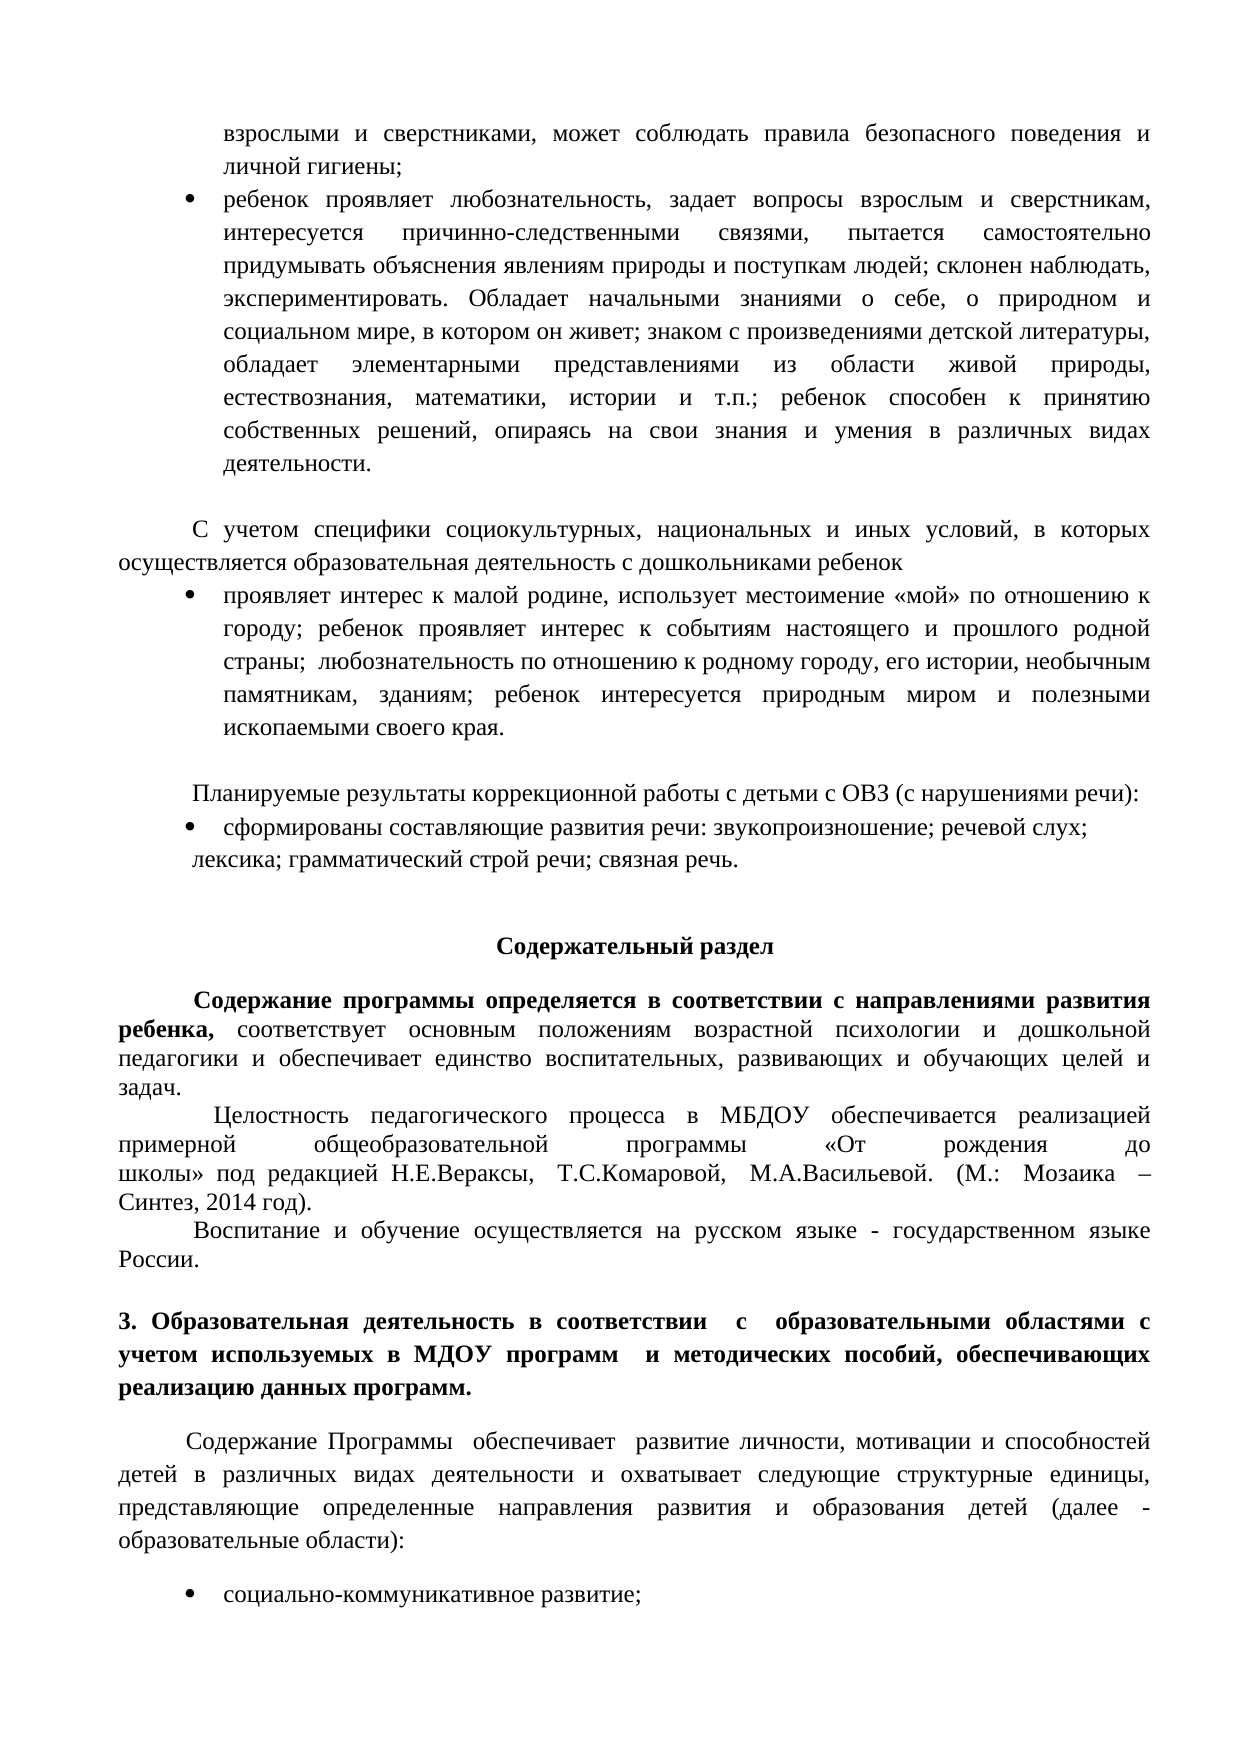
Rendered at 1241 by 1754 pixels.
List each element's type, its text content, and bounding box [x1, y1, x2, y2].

text Планируемые результаты коррекционной работы с детьми с ОВЗ (с нарушениями речи): [118, 778, 1152, 807]
text Содержание программы определяется в соответствии с направлениями развития ребенка, соответствует основным положениям возрастной психологии и дошкольной педагогики и обеспечивает единство воспитательных, развивающих и обучающих целей и задач. [118, 985, 1152, 1100]
text Содержание Программы обеспечивает развитие личности, мотивации и способностей детей в различных видах деятельности и охватывает следующие структурные единицы, представляющие определенные направления развития и образования детей (далее - образовательные области): [118, 1426, 1152, 1553]
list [186, 118, 1152, 180]
text Содержательный раздел [118, 931, 1152, 960]
list социально-коммуникативное развитие; [186, 1579, 1152, 1607]
text Воспитание и обучение осуществляется на русском языке - государственном языке России. [118, 1215, 1152, 1273]
text Целостность педагогического процесса в МБДОУ обеспечивается реализацией примерной общеобразовательной программы «От рождения до школы» под редакцией Н.Е.Вераксы, Т.С.Комаровой, М.А.Васильевой. (М.: Мозаика – Синтез, 2014 год). [118, 1100, 1152, 1215]
text 3. Образовательная деятельность в соответствии с образовательными областями с учетом используемых в МДОУ программ и методических пособий, обеспечивающих реализацию данных программ. [118, 1306, 1152, 1401]
text С учетом специфики социокультурных, национальных и иных условий, в которых осуществляется образовательная деятельность с дошкольниками ребенок [118, 514, 1152, 576]
text лексика; грамматический строй речи; связная речь. [118, 844, 1152, 873]
list сформированы составляющие развития речи: звукопроизношение; речевой слух; [186, 812, 1152, 840]
list ребенок проявляет любознательность, задает вопросы взрослым и сверстникам, интересуется причинно-следственными связями, пытается самостоятельно придумывать объяснения явлениям природы и поступкам людей; склонен наблюдать, экспериментировать. Обладает начальными знаниями о себе, о природном и социальном мире, в котором он живет; знаком с произведениями детской литературы, обладает элементарными представлениями из области живой природы, естествознания, математики, истории и т.п.; ребенок способен к принятию собственных решений, опираясь на свои знания и умения в различных видах деятельности. [186, 184, 1152, 477]
list проявляет интерес к малой родине, использует местоимение «мой» по отношению к городу; ребенок проявляет интерес к событиям настоящего и прошлого родной страны; любознательность по отношению к родному городу, его истории, необычным памятникам, зданиям; ребенок интересуется природным миром и полезными ископаемыми своего края. [186, 580, 1152, 741]
